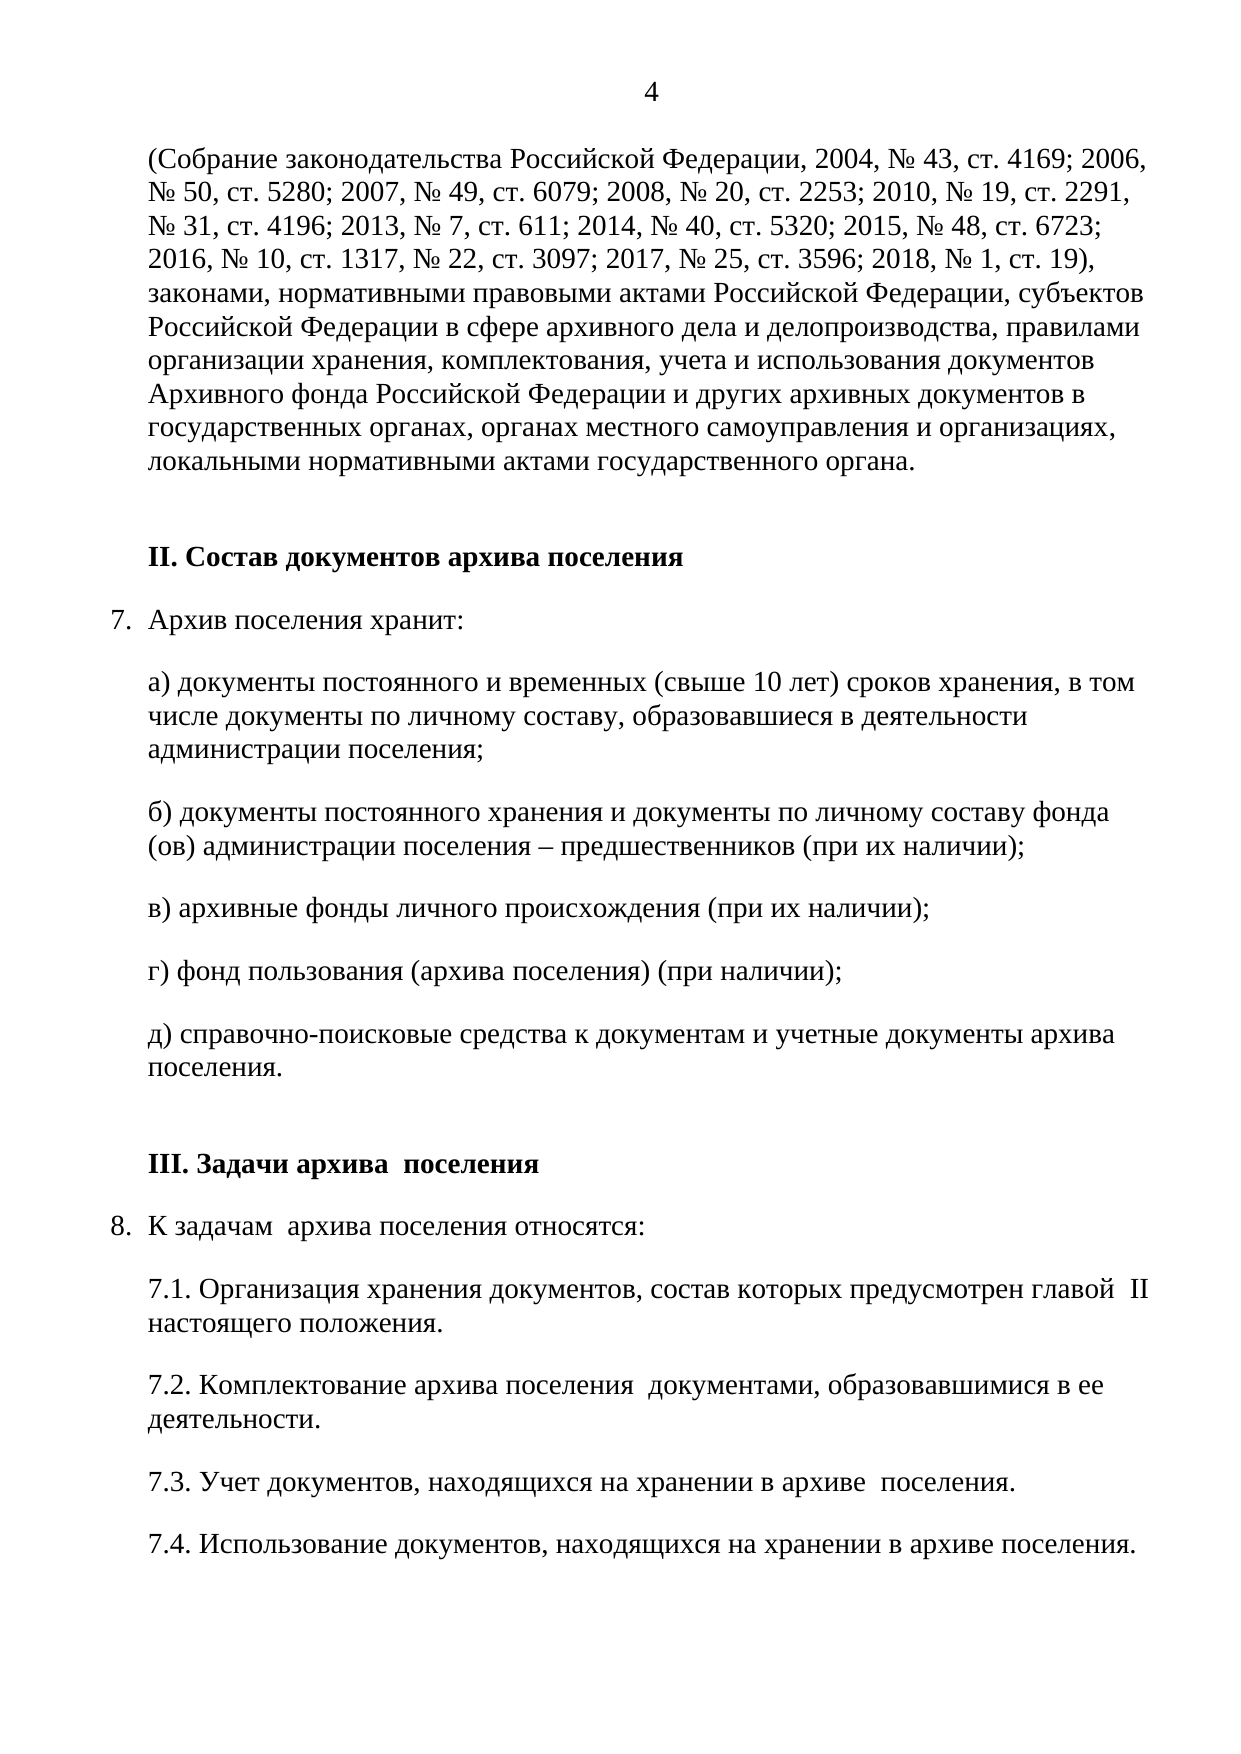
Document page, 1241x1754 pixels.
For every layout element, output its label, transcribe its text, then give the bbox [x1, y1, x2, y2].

text а) документы постоянного и временных (свыше 10 лет) сроков хранения, в том числе документы по личному составу, образовавшиеся в деятельности администрации поселения; [148, 664, 1152, 765]
text б) документы постоянного хранения и документы по личному составу фонда (ов) администрации поселения – предшественников (при их наличии); [148, 794, 1152, 861]
list К задачам архива поселения относятся: [110, 1208, 1152, 1242]
text II. Состав документов архива поселения [148, 539, 1152, 573]
text г) фонд пользования (архива поселения) (при наличии); [148, 953, 1152, 987]
list Архив поселения хранит: [110, 602, 1152, 635]
text 7.2. Комплектование архива поселения документами, образовавшимися в ее деятельности. [148, 1367, 1152, 1434]
text в) архивные фонды личного происхождения (при их наличии); [148, 891, 1152, 924]
text 7.1. Организация хранения документов, состав которых предусмотрен главой II настоящего положения. [148, 1271, 1152, 1338]
text 7.4. Использование документов, находящихся на хранении в архиве поселения. [148, 1526, 1152, 1560]
text 7.3. Учет документов, находящихся на хранении в архиве поселения. [148, 1464, 1152, 1497]
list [110, 141, 1152, 510]
text д) справочно-поисковые средства к документам и учетные документы архива поселения. [148, 1016, 1152, 1117]
text III. Задачи архива поселения [148, 1146, 1152, 1179]
